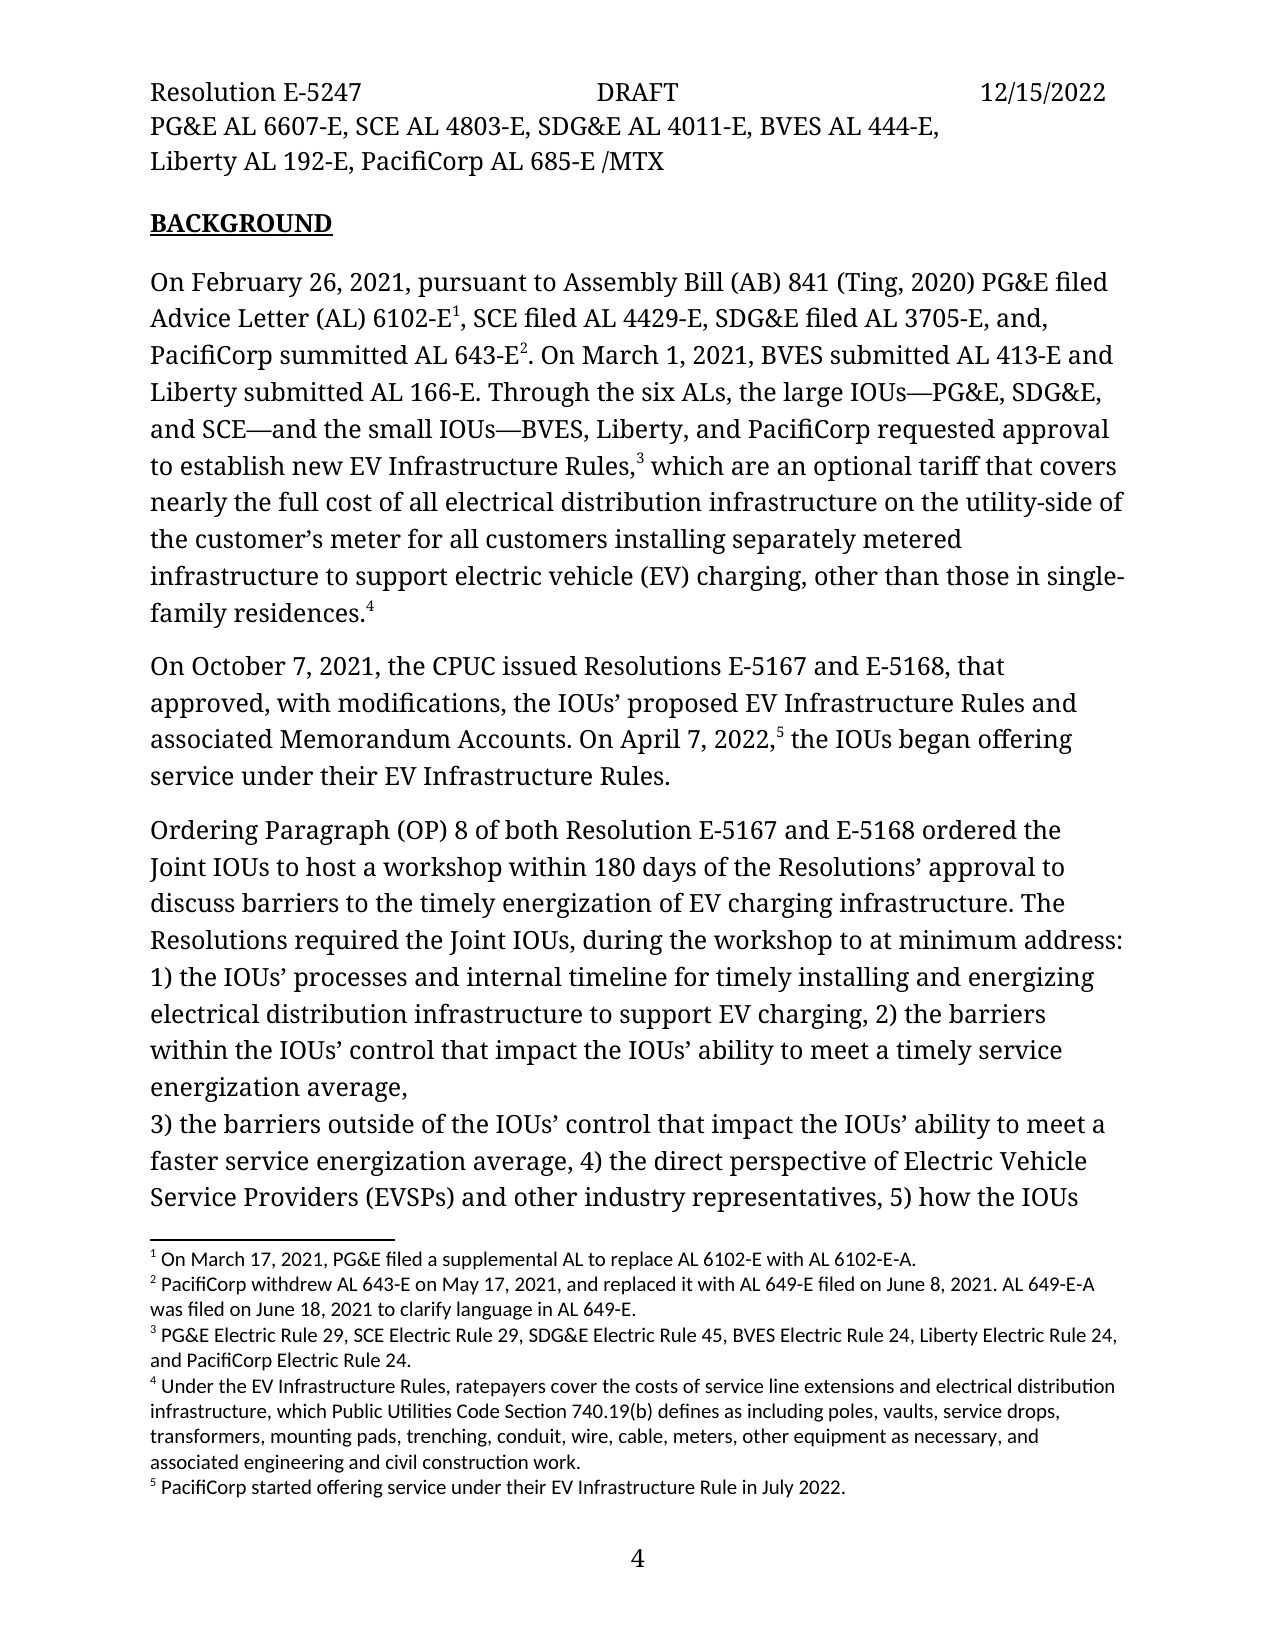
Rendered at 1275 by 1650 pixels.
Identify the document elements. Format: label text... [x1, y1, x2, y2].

subtitle Background [150, 205, 1125, 239]
text On February 26, 2021, pursuant to Assembly Bill (AB) 841 (Ting, 2020) PG&E filed Advice Letter (AL) 6102-E, SCE filed AL 4429-E, SDG&E filed AL 3705-E, and, PacifiCorp summitted AL 643-E. On March 1, 2021, BVES submitted AL 413-E and Liberty submitted AL 166-E. Through the six ALs, the large IOUs—PG&E, SDG&E, and SCE—and the small IOUs—BVES, Liberty, and PacifiCorp requested approval to establish new EV Infrastructure Rules, which are an optional tariff that covers nearly the full cost of all electrical distribution infrastructure on the utility-side of the customer’s meter for all customers installing separately metered infrastructure to support electric vehicle (EV) charging, other than those in single-family residences. [150, 264, 1125, 629]
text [150, 812, 1125, 1214]
text On October 7, 2021, the CPUC issued Resolutions E-5167 and E-5168, that approved, with modifications, the IOUs’ proposed EV Infrastructure Rules and associated Memorandum Accounts. On April 7, 2022, the IOUs began offering service under their EV Infrastructure Rules. [150, 649, 1125, 793]
